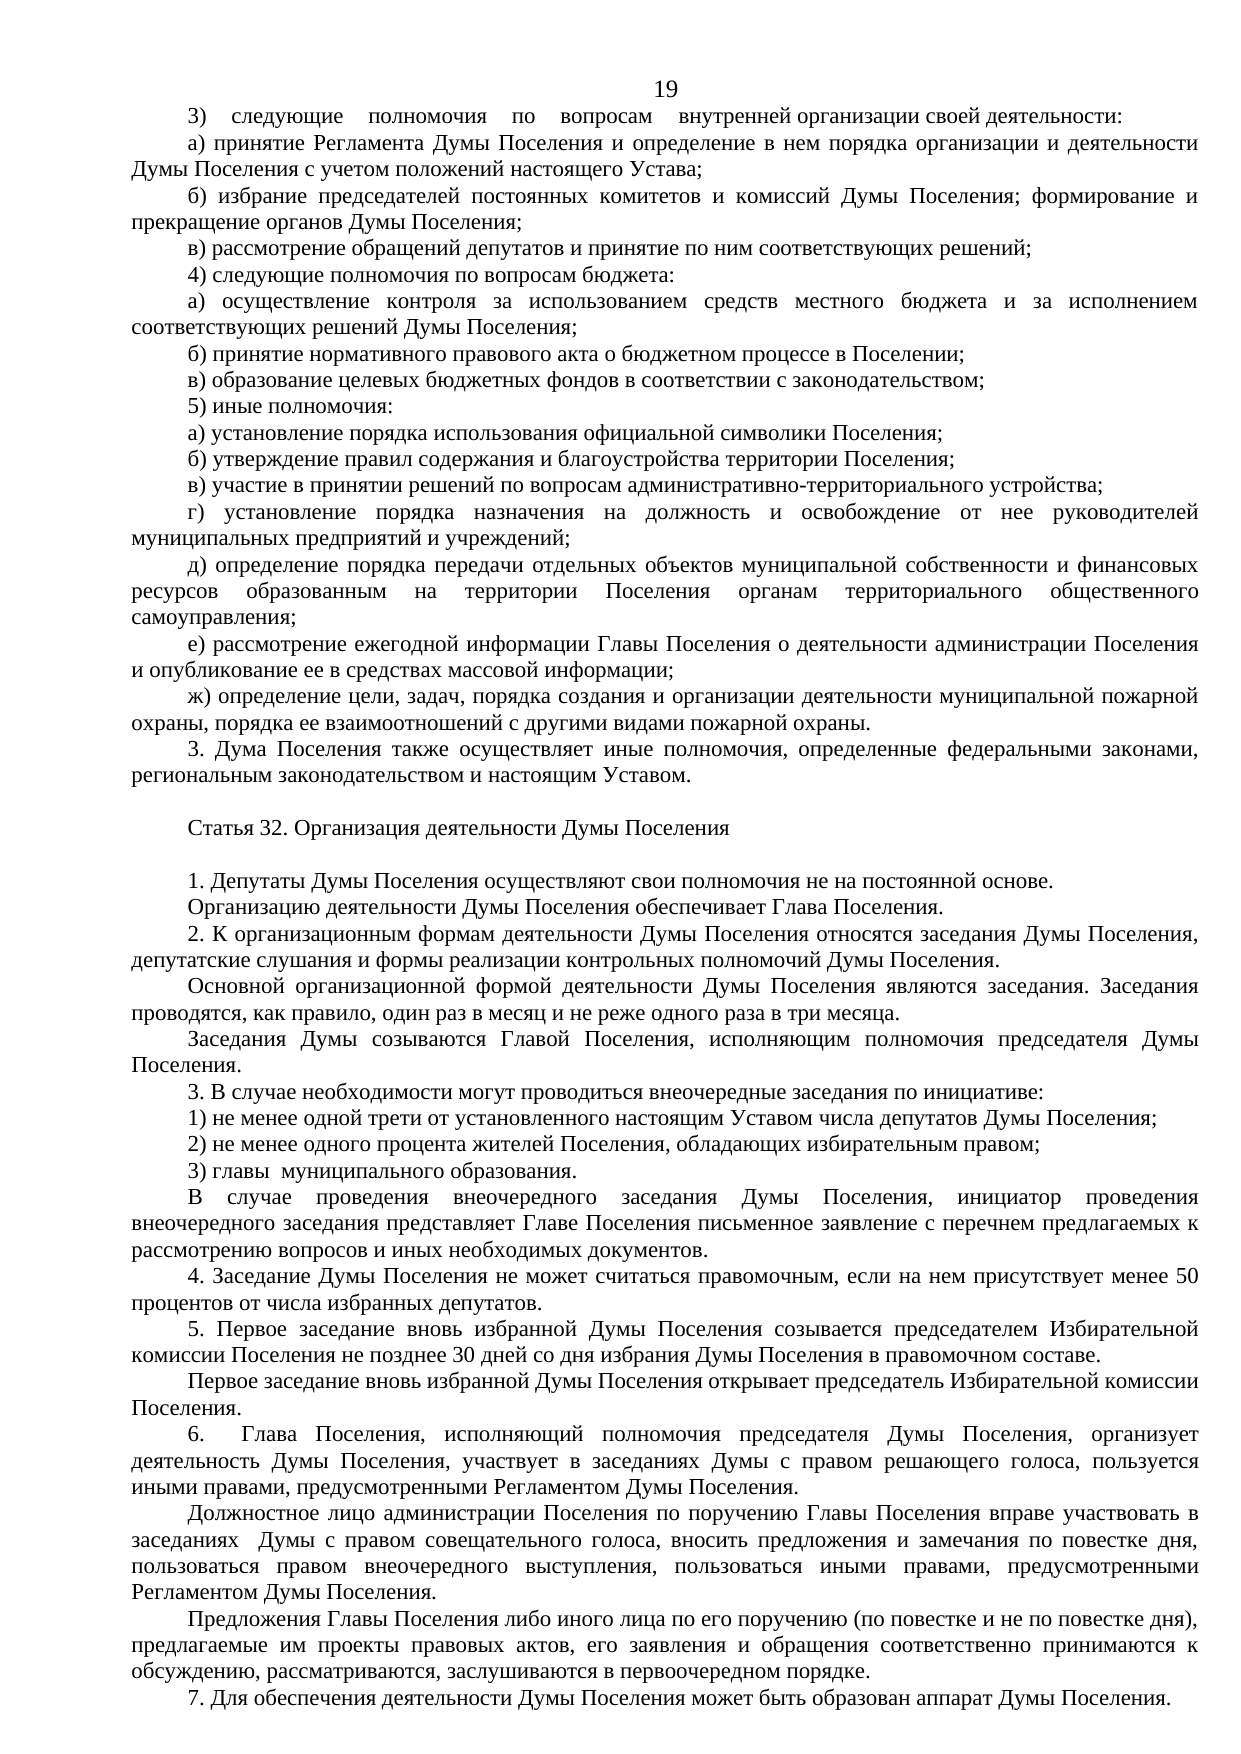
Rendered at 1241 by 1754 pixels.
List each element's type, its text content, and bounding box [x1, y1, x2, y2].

text 5. Первое заседание вновь избранной Думы Поселения созывается председателем Избирательной комиссии Поселения не позднее 30 дней со дня избрания Думы Поселения в правомочном составе. [131, 1315, 1201, 1368]
text а) осуществление контроля за использованием средств местного бюджета и за исполнением соответствующих решений Думы Поселения; [131, 287, 1200, 340]
text 7. Для обеспечения деятельности Думы Поселения может быть образован аппарат Думы Поселения. [131, 1684, 1200, 1710]
text б) принятие нормативного правового акта о бюджетном процессе в Поселении; [131, 340, 1200, 366]
text е) рассмотрение ежегодной информации Главы Поселения о деятельности администрации Поселения и опубликование ее в средствах массовой информации; [131, 630, 1201, 682]
text Должностное лицо администрации Поселения по поручению Главы Поселения вправе участвовать в заседаниях Думы с правом совещательного голоса, вносить предложения и замечания по повестке дня, пользоваться правом внеочередного выступления, пользоваться иными правами, предусмотренными Регламентом Думы Поселения. [131, 1499, 1201, 1605]
text в) образование целевых бюджетных фондов в соответствии с законодательством; [131, 366, 1201, 392]
text Заседания Думы созываются Главой Поселения, исполняющим полномочия председателя Думы Поселения. [131, 1025, 1201, 1078]
text ж) определение цели, задач, порядка создания и организации деятельности муниципальной пожарной охраны, порядка ее взаимоотношений с другими видами пожарной охраны. [131, 682, 1200, 735]
text 4) следующие полномочия по вопросам бюджета: [131, 261, 1200, 287]
text 2. К организационным формам деятельности Думы Поселения относятся заседания Думы Поселения, депутатские слушания и формы реализации контрольных полномочий Думы Поселения. [131, 919, 1201, 972]
text Первое заседание вновь избранной Думы Поселения открывает председатель Избирательной комиссии Поселения. [131, 1368, 1201, 1420]
text б) утверждение правил содержания и благоустройства территории Поселения; [131, 445, 1201, 472]
text Организацию деятельности Думы Поселения обеспечивает Глава Поселения. [131, 893, 1201, 919]
text 3. В случае необходимости могут проводиться внеочередные заседания по инициативе: [131, 1078, 1201, 1104]
text 1. Депутаты Думы Поселения осуществляют свои полномочия не на постоянной основе. [131, 867, 1201, 893]
text б) избрание председателей постоянных комитетов и комиссий Думы Поселения; формирование и прекращение органов Думы Поселения; [131, 182, 1200, 234]
text 6. Глава Поселения, исполняющий полномочия председателя Думы Поселения, организует деятельность Думы Поселения, участвует в заседаниях Думы с правом решающего голоса, пользуется иными правами, предусмотренными Регламентом Думы Поселения. [131, 1420, 1201, 1499]
text 3) следующие полномочия по вопросам внутренней организации своей деятельности: [131, 103, 1200, 129]
text 1) не менее одной трети от установленного настоящим Уставом числа депутатов Думы Поселения; [131, 1104, 1201, 1130]
text 4. Заседание Думы Поселения не может считаться правомочным, если на нем присутствует менее 50 процентов от числа избранных депутатов. [131, 1262, 1201, 1315]
text а) принятие Регламента Думы Поселения и определение в нем порядка организации и деятельности Думы Поселения с учетом положений настоящего Устава; [131, 129, 1200, 182]
text г) установление порядка назначения на должность и освобождение от нее руководителей муниципальных предприятий и учреждений; [131, 498, 1201, 551]
text д) определение порядка передачи отдельных объектов муниципальной собственности и финансовых ресурсов образованным на территории Поселения органам территориального общественного самоуправления; [131, 551, 1201, 630]
text а) установление порядка использования официальной символики Поселения; [131, 419, 1200, 445]
text Статья 32. Организация деятельности Думы Поселения [131, 814, 1201, 841]
text 3) главы муниципального образования. [131, 1157, 1201, 1183]
text 3. Дума Поселения также осуществляет иные полномочия, определенные федеральными законами, региональным законодательством и настоящим Уставом. [131, 735, 1201, 788]
text в) участие в принятии решений по вопросам административно-территориального устройства; [131, 472, 1201, 498]
text Основной организационной формой деятельности Думы Поселения являются заседания. Заседания проводятся, как правило, один раз в месяц и не реже одного раза в три месяца. [131, 972, 1201, 1025]
text 5) иные полномочия: [131, 392, 1200, 419]
text Предложения Главы Поселения либо иного лица по его поручению (по повестке и не по повестке дня), предлагаемые им проекты правовых актов, его заявления и обращения соответственно принимаются к обсуждению, рассматриваются, заслушиваются в первоочередном порядке. [131, 1605, 1201, 1684]
text 2) не менее одного процента жителей Поселения, обладающих избирательным правом; [131, 1130, 1201, 1157]
text В случае проведения внеочередного заседания Думы Поселения, инициатор проведения внеочередного заседания представляет Главе Поселения письменное заявление с перечнем предлагаемых к рассмотрению вопросов и иных необходимых документов. [131, 1183, 1201, 1262]
text в) рассмотрение обращений депутатов и принятие по ним соответствующих решений; [131, 234, 1201, 261]
